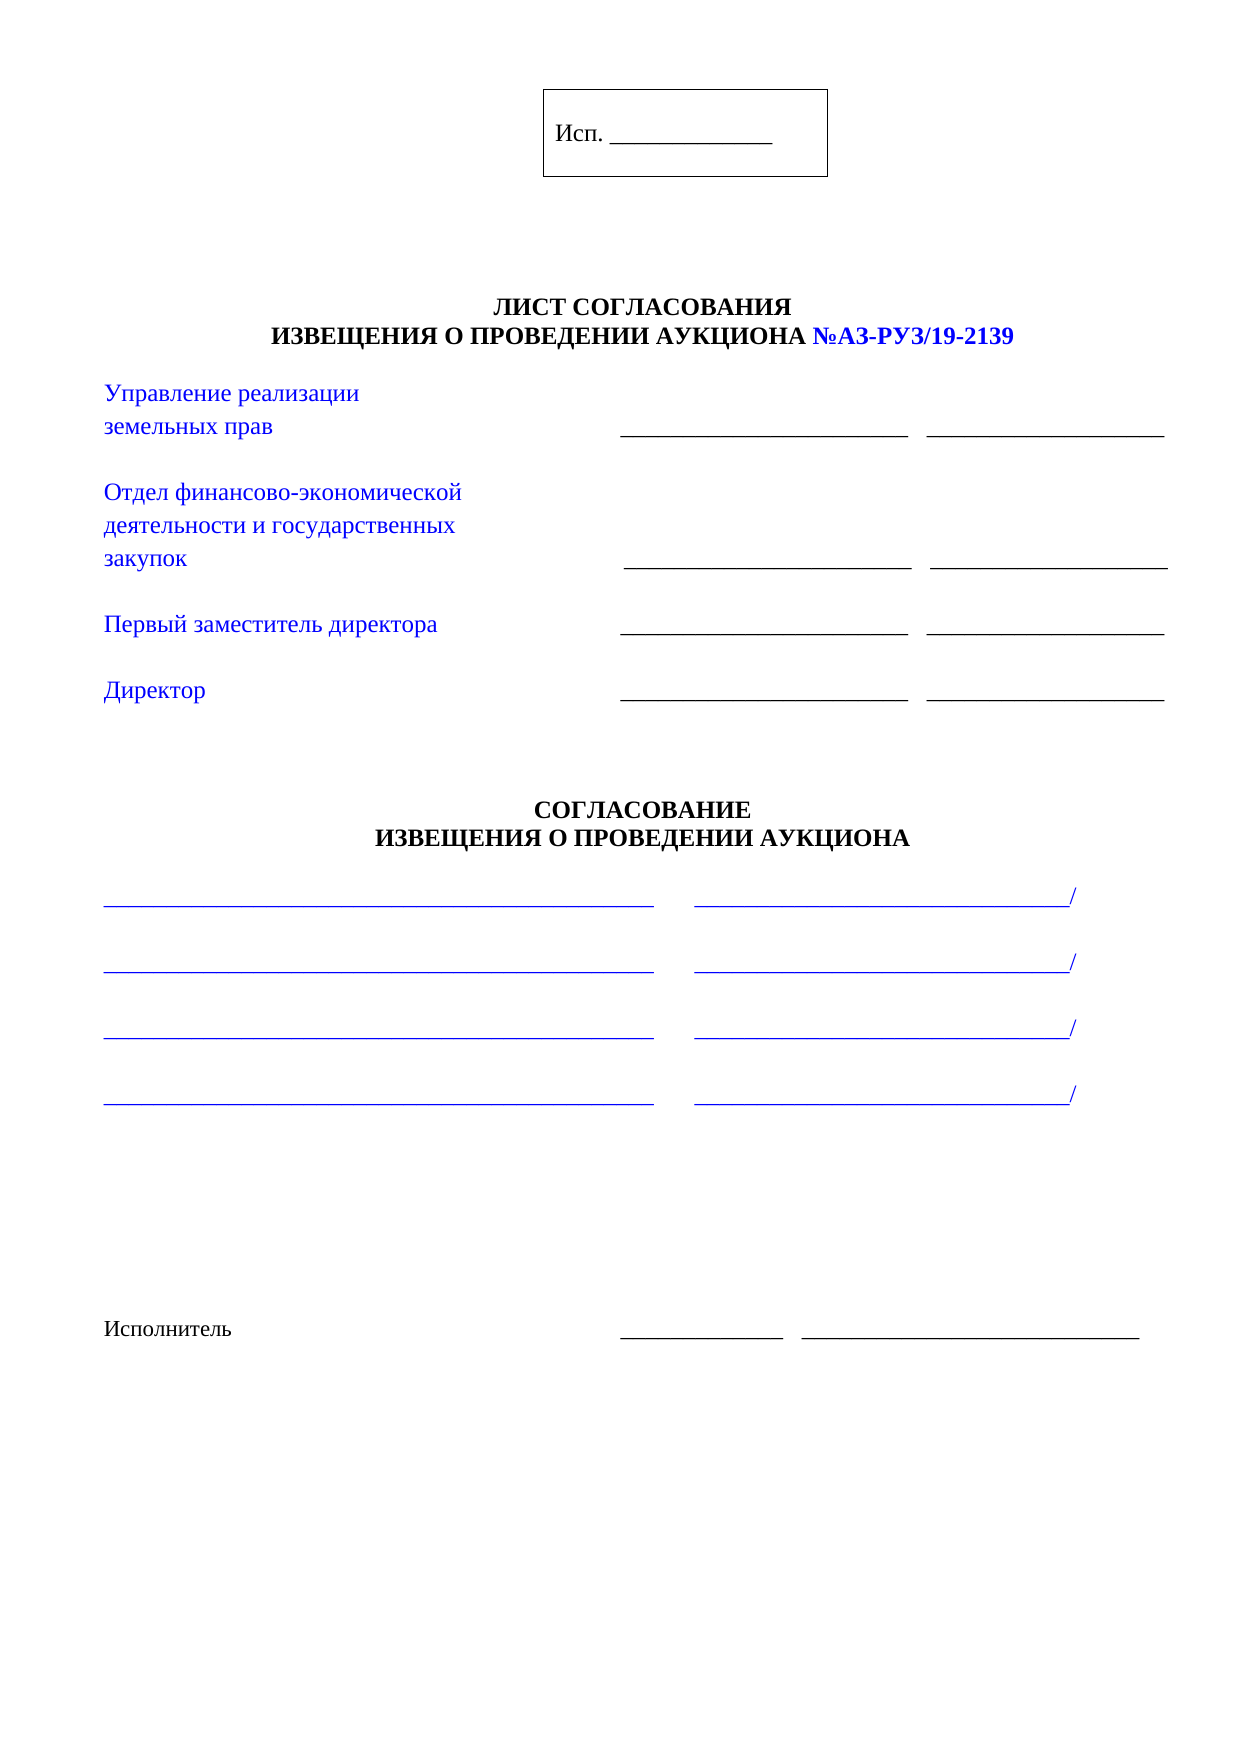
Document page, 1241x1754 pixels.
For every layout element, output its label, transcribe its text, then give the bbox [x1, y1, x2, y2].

text ИЗВЕЩЕНИЯ О ПРОВЕДЕНИИ АУКЦИОНА [103, 823, 1181, 852]
text Директор _______________________ ___________________ [103, 675, 1181, 704]
text ЛИСТ СОГЛАСОВАНИЯ [103, 292, 1181, 321]
text ____________________________________________ ______________________________/ [103, 947, 1181, 976]
text ____________________________________________ ______________________________/ [103, 881, 1181, 910]
text ИЗВЕЩЕНИЯ О ПРОВЕДЕНИИ АУКЦИОНА №АЗ-РУЗ/19-2139 [103, 321, 1181, 349]
text закупок _______________________ ___________________ [103, 543, 1181, 572]
text деятельности и государственных [103, 510, 1181, 539]
text СОГЛАСОВАНИЕ [103, 795, 1181, 823]
text Управление реализации [103, 378, 1181, 407]
text земельных прав _______________________ ___________________ [103, 411, 1181, 440]
text ____________________________________________ ______________________________/ [103, 1013, 1181, 1042]
text Первый заместитель директора _______________________ ___________________ [103, 609, 1181, 638]
text Исполнитель _____________ ___________________________ [103, 1313, 1181, 1342]
text ____________________________________________ ______________________________/ [103, 1079, 1181, 1108]
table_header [544, 90, 827, 176]
text Отдел финансово-экономической [103, 477, 1181, 506]
